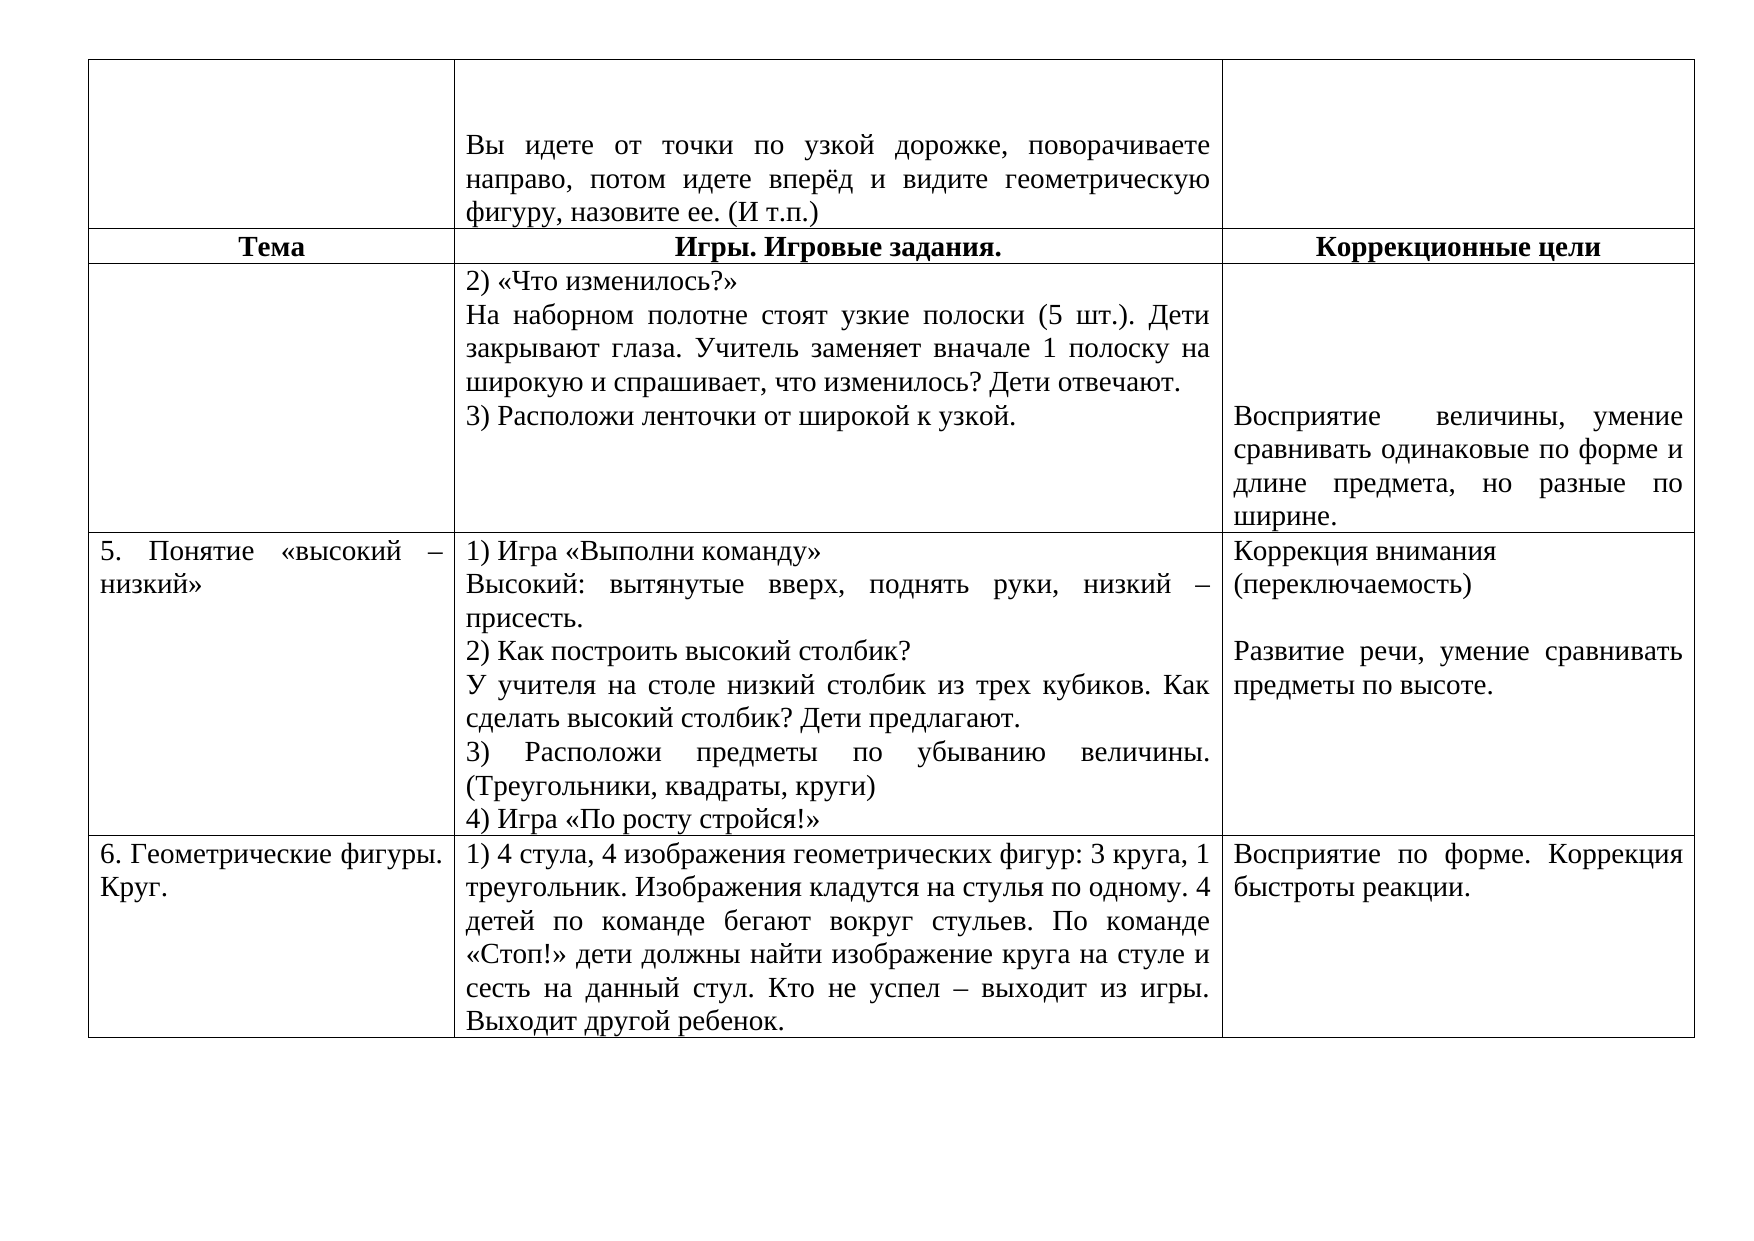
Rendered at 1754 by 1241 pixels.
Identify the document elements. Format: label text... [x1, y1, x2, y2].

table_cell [455, 60, 1222, 228]
table_cell [89, 264, 454, 532]
table_cell 2) «Что изменилось?» На наборном полотне стоят узкие полоски (5 шт.). Дети закрывают глаза. Учитель заменяет вначале 1 полоску на широкую и спрашивает, что изменилось? Дети отвечают. 3) Расположи ленточки от широкой к узкой. [455, 264, 1222, 532]
table_cell 1) Игра «Выполни команду» Высокий: вытянутые вверх, поднять руки, низкий – присесть. 2) Как построить высокий столбик? У учителя на столе низкий столбик из трех кубиков. Как сделать высокий столбик? Дети предлагают. 3) Расположи предметы по убыванию величины. (Треугольники, квадраты, круги) 4) Игра «По росту стройся!» [455, 533, 1222, 835]
table_cell Восприятие по форме. Коррекция быстроты реакции. [1223, 836, 1694, 1037]
table_cell 5. Понятие «высокий – низкий» [89, 533, 454, 835]
table_cell Коррекционные цели [1223, 229, 1694, 262]
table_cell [1223, 60, 1694, 228]
table_cell Восприятие величины, умение сравнивать одинаковые по форме и длине предмета, но разные по ширине. [1223, 264, 1694, 532]
table_cell Игры. Игровые задания. [455, 229, 1222, 262]
table_cell 1) 4 стула, 4 изображения геометрических фигур: 3 круга, 1 треугольник. Изображения кладутся на стулья по одному. 4 детей по команде бегают вокруг стульев. По команде «Стоп!» дети должны найти изображение круга на стуле и сесть на данный стул. Кто не успел – выходит из игры. Выходит другой ребенок. [455, 836, 1222, 1037]
table_cell 6. Геометрические фигуры. Круг. [89, 836, 454, 1037]
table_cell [89, 60, 454, 228]
table_cell Тема [89, 229, 454, 262]
table_cell Коррекция внимания (переключаемость) Развитие речи, умение сравнивать предметы по высоте. [1223, 533, 1694, 835]
